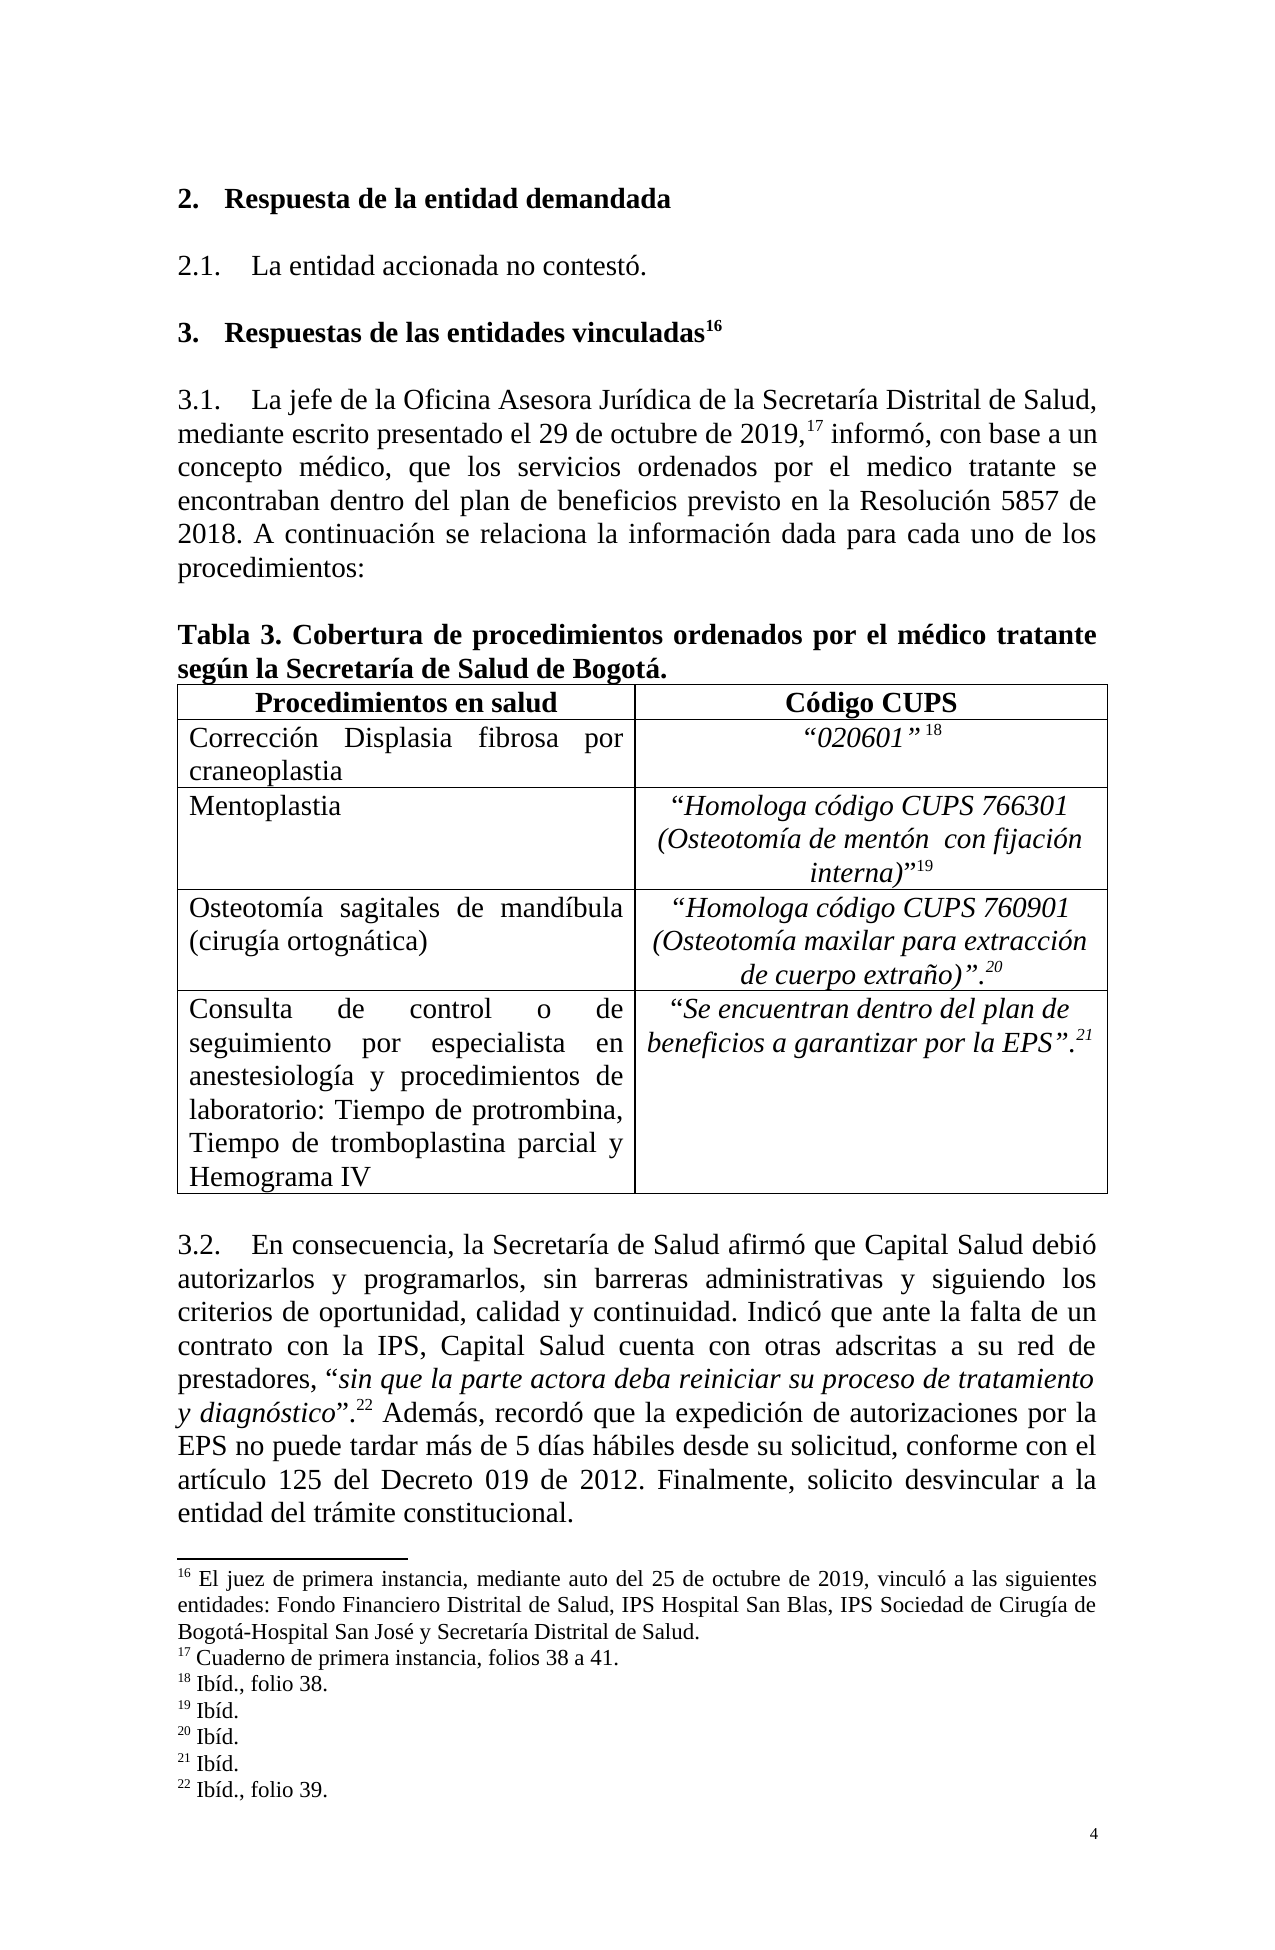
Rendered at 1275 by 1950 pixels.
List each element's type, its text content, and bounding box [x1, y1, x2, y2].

table_cell Osteotomía sagitales de mandíbula (cirugía ortognática) [178, 890, 634, 990]
table_header Código CUPS [636, 685, 1107, 719]
list Respuesta de la entidad demandada [177, 181, 1098, 215]
table_cell “Se encuentran dentro del plan de beneficios a garantizar por la EPS”. [636, 991, 1107, 1193]
table_cell Mentoplastia [178, 788, 634, 889]
list La entidad accionada no contestó. [177, 248, 1098, 282]
table_cell Consulta de control o de seguimiento por especialista en anestesiología y procedimientos de laboratorio: Tiempo de protrombina, Tiempo de tromboplastina parcial y Hemograma IV [178, 991, 634, 1193]
list Tabla 3. Cobertura de procedimientos ordenados por el médico tratante según la Secretaría de Salud de Bogotá. [177, 617, 1098, 684]
list En consecuencia, la Secretaría de Salud afirmó que Capital Salud debió autorizarlos y programarlos, sin barreras administrativas y siguiendo los criterios de oportunidad, calidad y continuidad. Indicó que ante la falta de un contrato con la IPS, Capital Salud cuenta con otras adscritas a su red de prestadores, “sin que la parte actora deba reiniciar su proceso de tratamiento y diagnóstico”. Además, recordó que la expedición de autorizaciones por la EPS no puede tardar más de 5 días hábiles desde su solicitud, conforme con el artículo 125 del Decreto 019 de 2012. Finalmente, solicito desvincular a la entidad del trámite constitucional. [177, 1227, 1098, 1529]
table_cell “Homologa código CUPS 766301 (Osteotomía de mentón con fijación interna)” [636, 788, 1107, 889]
table_header Procedimientos en salud [178, 685, 634, 719]
table_cell Corrección Displasia fibrosa por craneoplastia [178, 720, 634, 787]
list La jefe de la Oficina Asesora Jurídica de la Secretaría Distrital de Salud, mediante escrito presentado el 29 de octubre de 2019, informó, con base a un concepto médico, que los servicios ordenados por el medico tratante se encontraban dentro del plan de beneficios previsto en la Resolución 5857 de 2018. A continuación se relaciona la información dada para cada uno de los procedimientos: [177, 382, 1098, 584]
table_cell “020601” [636, 720, 1107, 787]
table_cell “Homologa código CUPS 760901 (Osteotomía maxilar para extracción de cuerpo extraño)”. [636, 890, 1107, 990]
list Respuestas de las entidades vinculadas [177, 315, 1098, 349]
